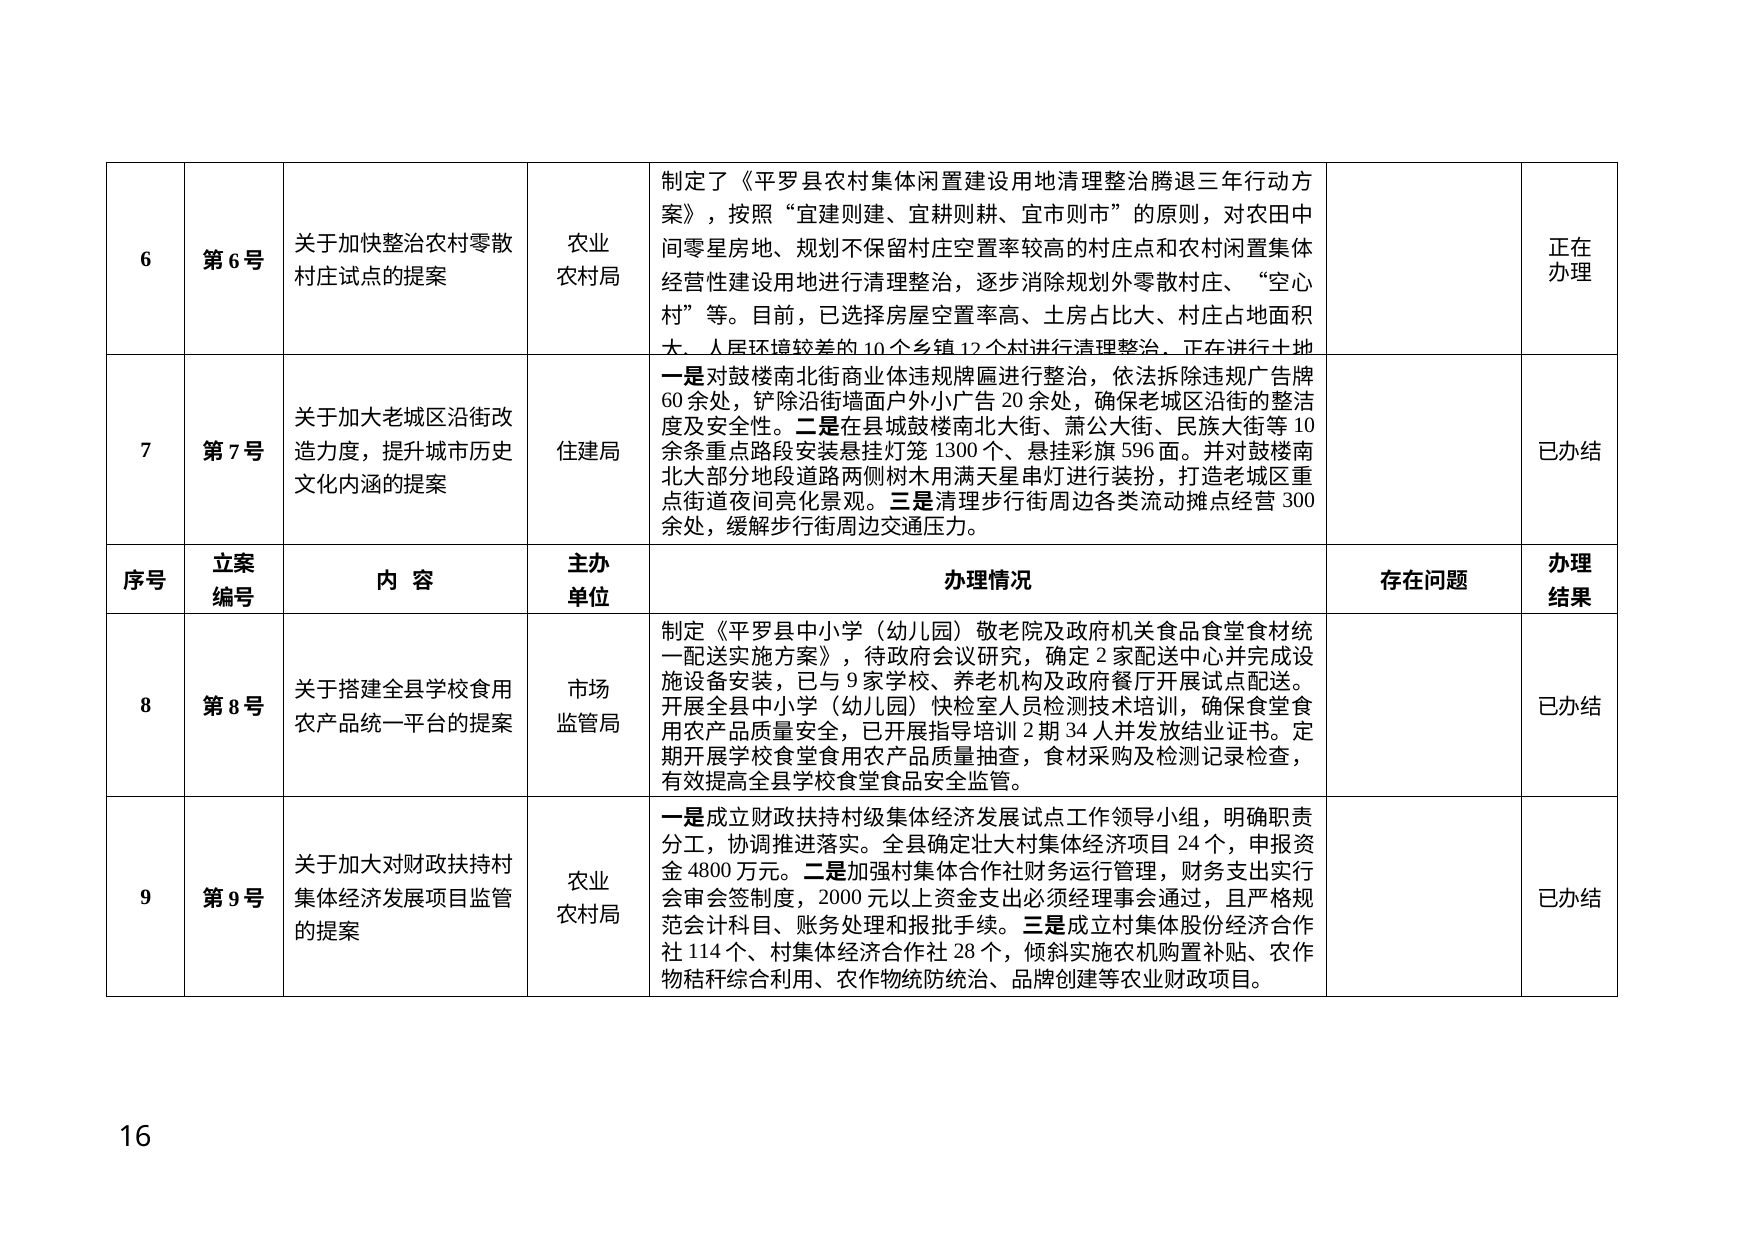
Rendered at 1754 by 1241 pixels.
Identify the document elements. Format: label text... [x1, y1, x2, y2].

table_cell 7 [107, 355, 184, 544]
table_cell [1327, 614, 1521, 796]
table_cell [1327, 797, 1521, 996]
table_cell 农业 农村局 [528, 797, 649, 996]
table_cell 关于搭建全县学校食用农产品统一平台的提案 [284, 614, 527, 796]
table_cell [1327, 355, 1521, 544]
table_cell 办理情况 [650, 545, 1326, 613]
table_cell 办理 结果 [1522, 545, 1617, 613]
table_cell 主办 单位 [528, 545, 649, 613]
table_cell 已办结 [1522, 797, 1617, 996]
table_cell 一是成立财政扶持村级集体经济发展试点工作领导小组，明确职责分工，协调推进落实。全县确定壮大村集体经济项目24个，申报资金4800万元。二是加强村集体合作社财务运行管理，财务支出实行会审会签制度，2000元以上资金支出必须经理事会通过，且严格规范会计科目、账务处理和报批手续。三是成立村集体股份经济合作社114个、村集体经济合作社28个，倾斜实施农机购置补贴、农作物秸秆综合利用、农作物统防统治、品牌创建等农业财政项目。 [650, 797, 1326, 996]
table_cell 市场 监管局 [528, 614, 649, 796]
table_cell 9 [107, 797, 184, 996]
table_cell [1327, 163, 1521, 354]
table_cell 内 容 [284, 545, 527, 613]
table_cell 第7号 [185, 355, 283, 544]
table_cell 第9号 [185, 797, 283, 996]
table_cell 关于加快整治农村零散村庄试点的提案 [284, 163, 527, 354]
table_cell 第6号 [185, 163, 283, 354]
table_cell 序号 [107, 545, 184, 613]
table_cell 制定了《平罗县农村集体闲置建设用地清理整治腾退三年行动方案》，按照“宜建则建、宜耕则耕、宜市则市”的原则，对农田中间零星房地、规划不保留村庄空置率较高的村庄点和农村闲置集体经营性建设用地进行清理整治，逐步消除规划外零散村庄、“空心村”等。目前，已选择房屋空置率高、土房占比大、村庄占地面积大、人居环境较差的10个乡镇12个村进行清理整治，正在进行土地测量工作，预计清理整治面积近3000亩。 [650, 163, 1326, 354]
table_cell 立案 编号 [185, 545, 283, 613]
table_cell 住建局 [528, 355, 649, 544]
table_cell 6 [107, 163, 184, 354]
table_cell 关于加大老城区沿街改造力度，提升城市历史文化内涵的提案 [284, 355, 527, 544]
table_cell 一是对鼓楼南北街商业体违规牌匾进行整治，依法拆除违规广告牌60余处，铲除沿街墙面户外小广告20余处，确保老城区沿街的整洁度及安全性。二是在县城鼓楼南北大街、萧公大街、民族大街等10余条重点路段安装悬挂灯笼1300个、悬挂彩旗596面。并对鼓楼南北大部分地段道路两侧树木用满天星串灯进行装扮，打造老城区重点街道夜间亮化景观。三是清理步行街周边各类流动摊点经营300余处，缓解步行街周边交通压力。 [650, 355, 1326, 544]
table_cell 已办结 [1522, 614, 1617, 796]
table_cell 关于加大对财政扶持村集体经济发展项目监管的提案 [284, 797, 527, 996]
table_cell 农业 农村局 [528, 163, 649, 354]
table_cell 制定《平罗县中小学（幼儿园）敬老院及政府机关食品食堂食材统一配送实施方案》，待政府会议研究，确定2家配送中心并完成设施设备安装，已与9家学校、养老机构及政府餐厅开展试点配送。开展全县中小学（幼儿园）快检室人员检测技术培训，确保食堂食用农产品质量安全，已开展指导培训2期34人并发放结业证书。定期开展学校食堂食用农产品质量抽查，食材采购及检测记录检查，有效提高全县学校食堂食品安全监管。 [650, 614, 1326, 796]
table_cell 第8号 [185, 614, 283, 796]
table_cell 存在问题 [1327, 545, 1521, 613]
table_cell 8 [107, 614, 184, 796]
table_cell 已办结 [1522, 355, 1617, 544]
table_cell 正在 办理 [1522, 163, 1617, 354]
